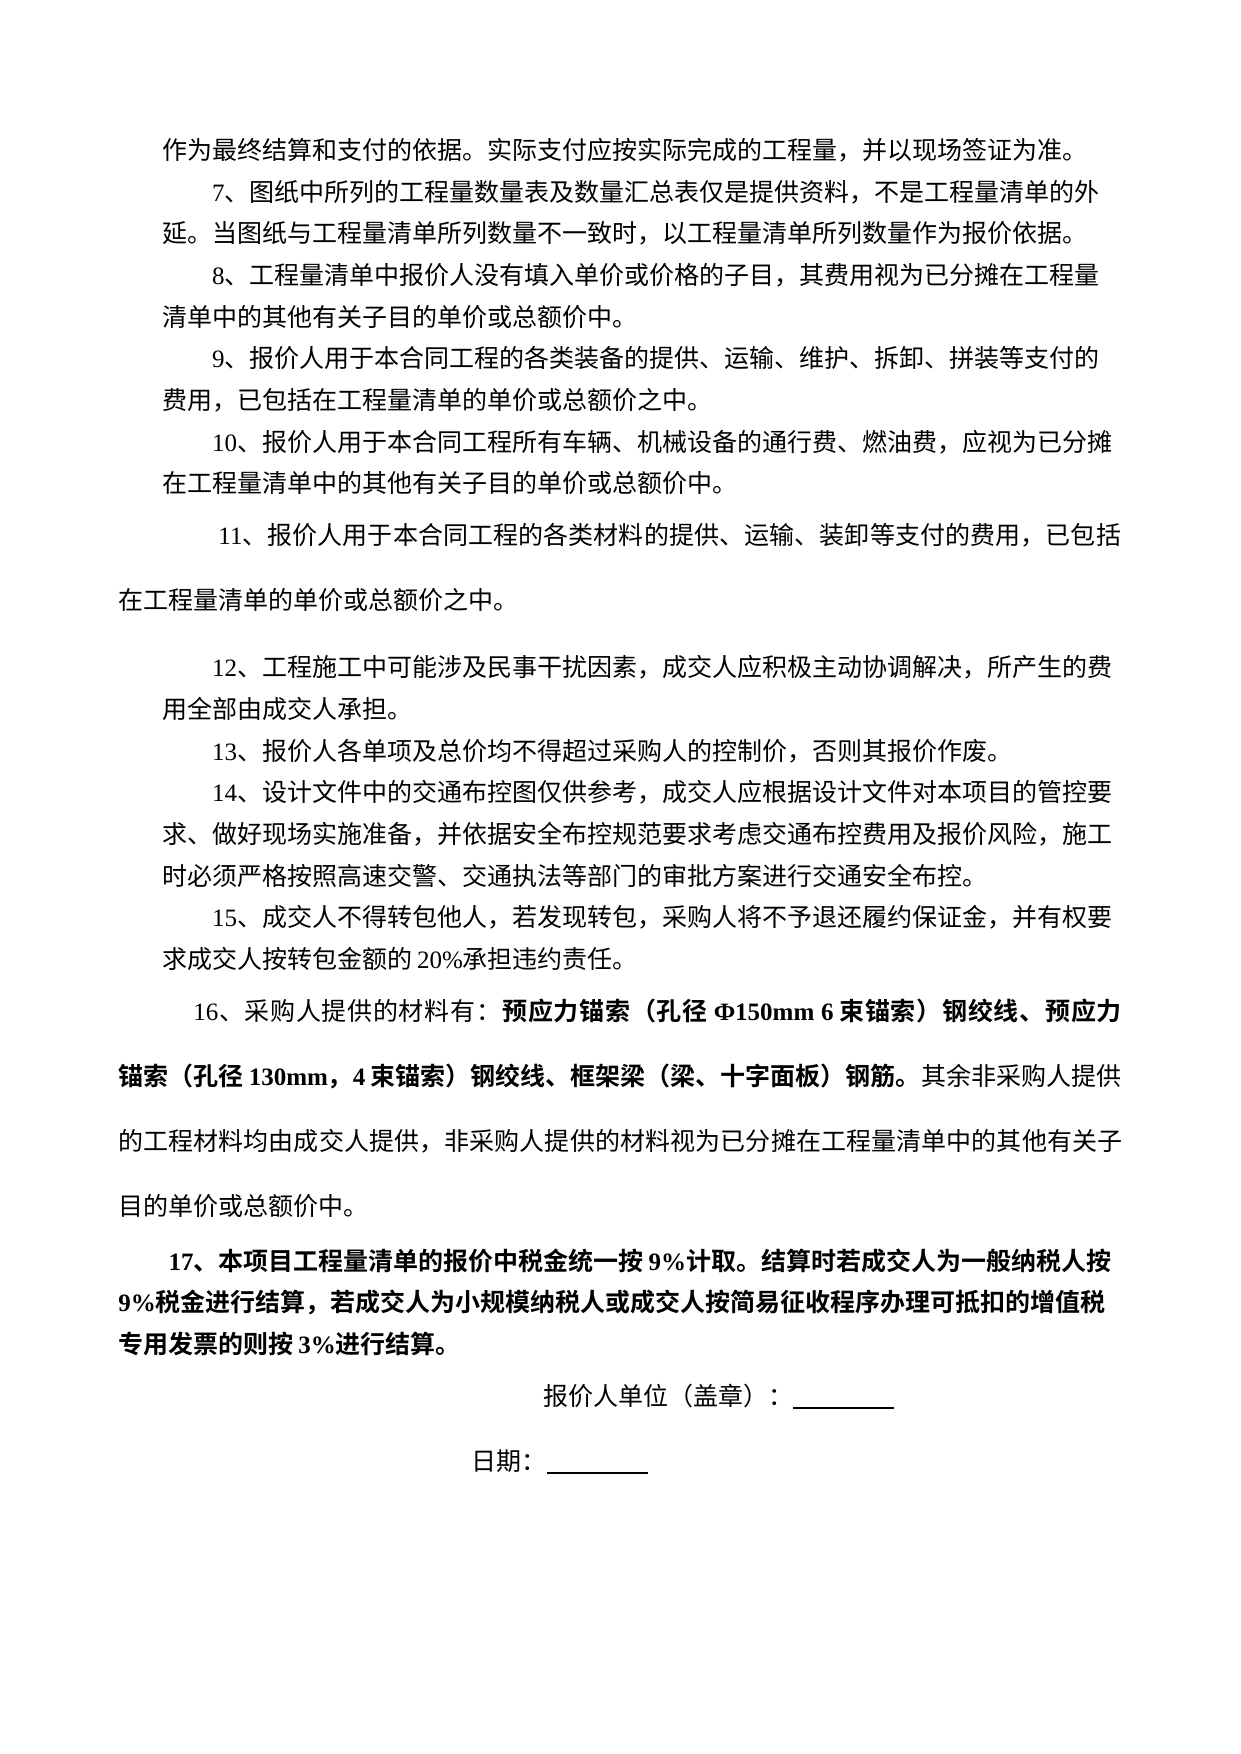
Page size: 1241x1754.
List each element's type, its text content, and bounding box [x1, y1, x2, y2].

text 8、工程量清单中报价人没有填入单价或价格的子目，其费用视为已分摊在工程量清单中的其他有关子目的单价或总额价中。 [162, 251, 1122, 334]
text 16、采购人提供的材料有：预应力锚索（孔径Ф150mm 6束锚索）钢绞线、预应力锚索（孔径130mm，4束锚索）钢绞线、框架梁（梁、十字面板）钢筋。其余非采购人提供的工程材料均由成交人提供，非采购人提供的材料视为已分摊在工程量清单中的其他有关子目的单价或总额价中。 [118, 977, 1122, 1237]
text 12、工程施工中可能涉及民事干扰因素，成交人应积极主动协调解决，所产生的费用全部由成交人承担。 [162, 643, 1122, 727]
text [162, 126, 1122, 168]
text 17、本项目工程量清单的报价中税金统一按9%计取。结算时若成交人为一般纳税人按9%税金进行结算，若成交人为小规模纳税人或成交人按简易征收程序办理可抵扣的增值税专用发票的则按3%进行结算。 [118, 1237, 1122, 1362]
text 9、报价人用于本合同工程的各类装备的提供、运输、维护、拆卸、拼装等支付的费用，已包括在工程量清单的单价或总额价之中。 [162, 334, 1122, 418]
text 报价人单位（盖章）： [118, 1362, 1122, 1427]
text 日期： [162, 1427, 1122, 1492]
text 11、报价人用于本合同工程的各类材料的提供、运输、装卸等支付的费用，已包括在工程量清单的单价或总额价之中。 [118, 501, 1122, 631]
text 10、报价人用于本合同工程所有车辆、机械设备的通行费、燃油费，应视为已分摊在工程量清单中的其他有关子目的单价或总额价中。 [162, 418, 1122, 501]
text 7、图纸中所列的工程量数量表及数量汇总表仅是提供资料，不是工程量清单的外延。当图纸与工程量清单所列数量不一致时，以工程量清单所列数量作为报价依据。 [162, 168, 1122, 251]
text 15、成交人不得转包他人，若发现转包，采购人将不予退还履约保证金，并有权要求成交人按转包金额的20%承担违约责任。 [162, 893, 1122, 977]
text 13、报价人各单项及总价均不得超过采购人的控制价，否则其报价作废。 [162, 727, 1122, 768]
text 14、设计文件中的交通布控图仅供参考，成交人应根据设计文件对本项目的管控要求、做好现场实施准备，并依据安全布控规范要求考虑交通布控费用及报价风险，施工时必须严格按照高速交警、交通执法等部门的审批方案进行交通安全布控。 [162, 768, 1122, 893]
